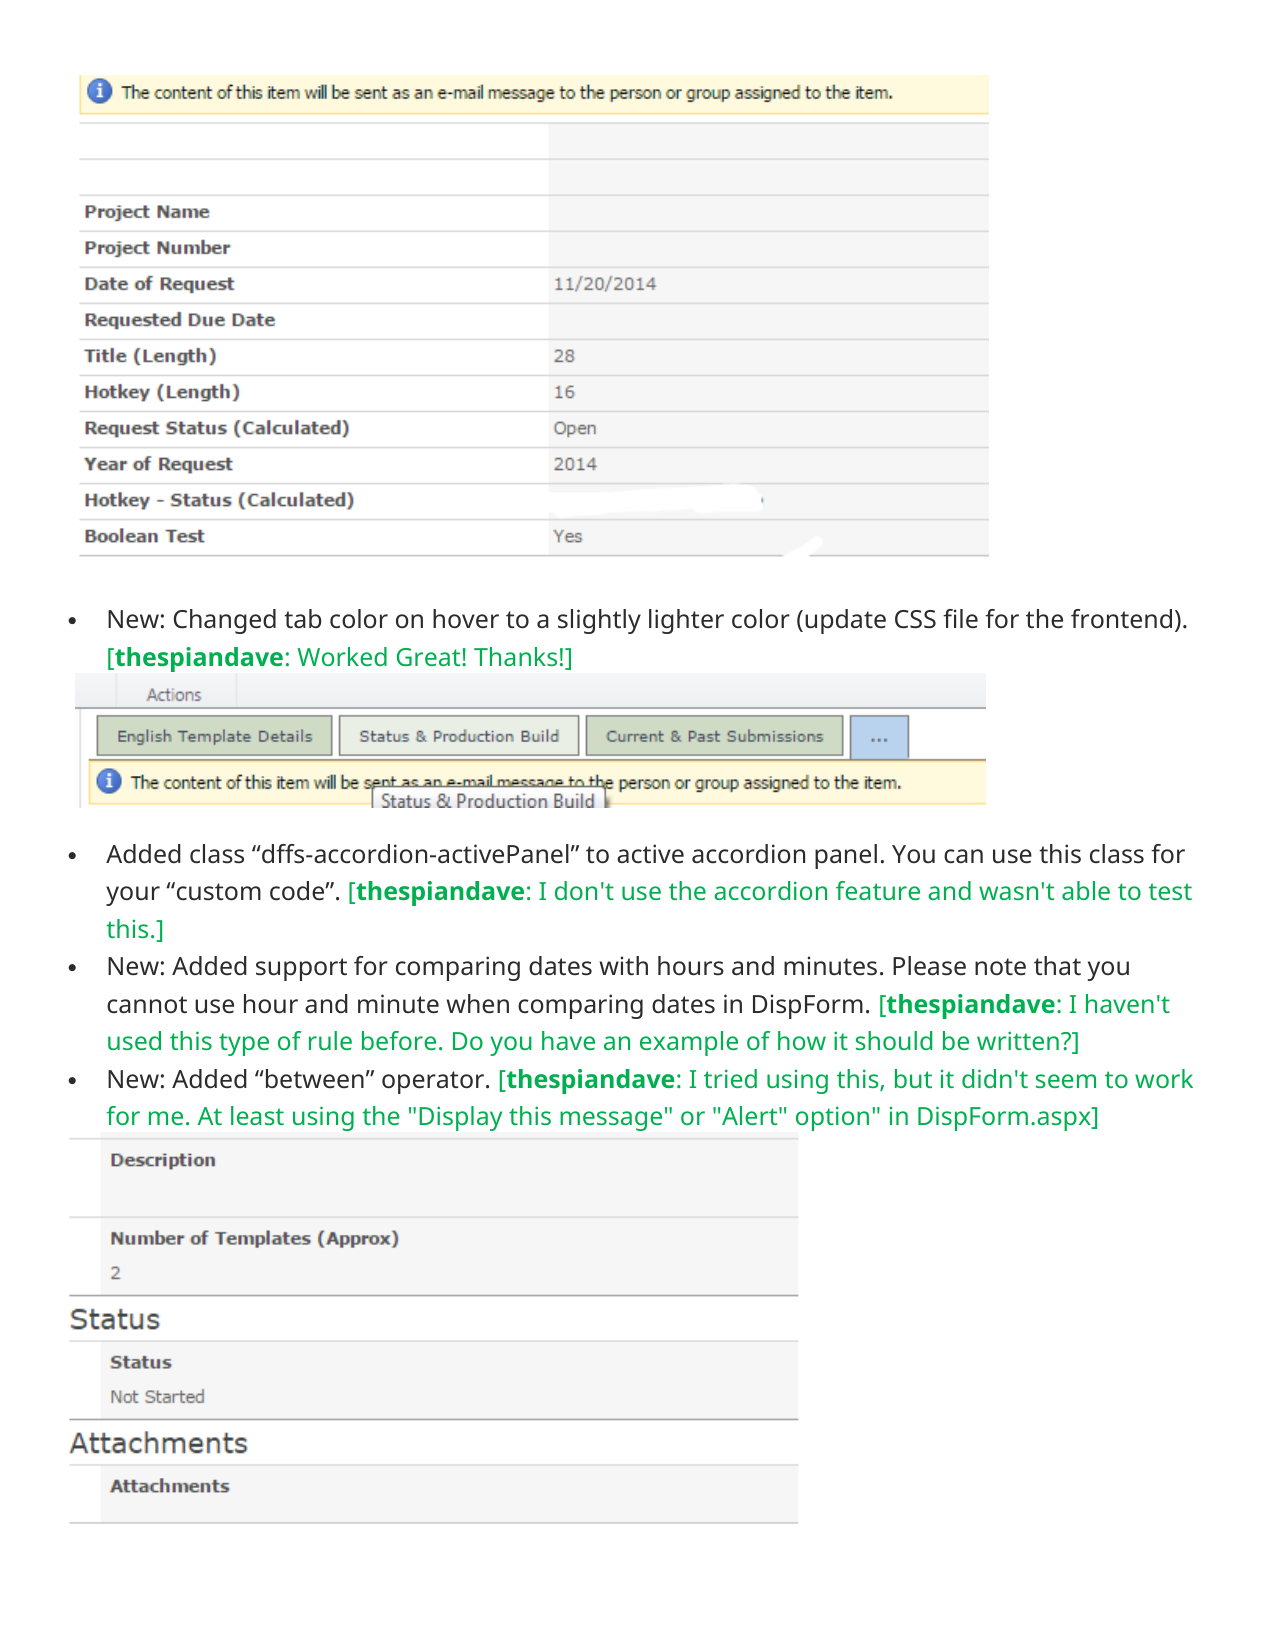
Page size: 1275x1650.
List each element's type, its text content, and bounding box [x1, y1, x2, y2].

picture [75, 75, 989, 574]
list New: Added support for comparing dates with hours and minutes. Please note that you cannot use hour and minute when comparing dates in DispForm. [thespiandave: I haven't used this type of rule before. Do you have an example of how it should be written?] [69, 945, 1200, 1058]
list New: Changed tab color on hover to a slightly lighter color (update CSS file for the frontend). [thespiandave: Worked Great! Thanks!] [69, 598, 1200, 673]
picture [75, 673, 986, 808]
list New: Added “between” operator. [thespiandave: I tried using this, but it didn't seem to work for me. At least using the "Display this message" or "Alert" option" in DispForm.aspx] [69, 1058, 1200, 1133]
list Added class “dffs-accordion-activePanel” to active accordion panel. You can use this class for your “custom code”. [thespiandave: I don't use the accordion feature and wasn't able to test this.] [69, 833, 1200, 945]
picture [68, 1132, 799, 1535]
